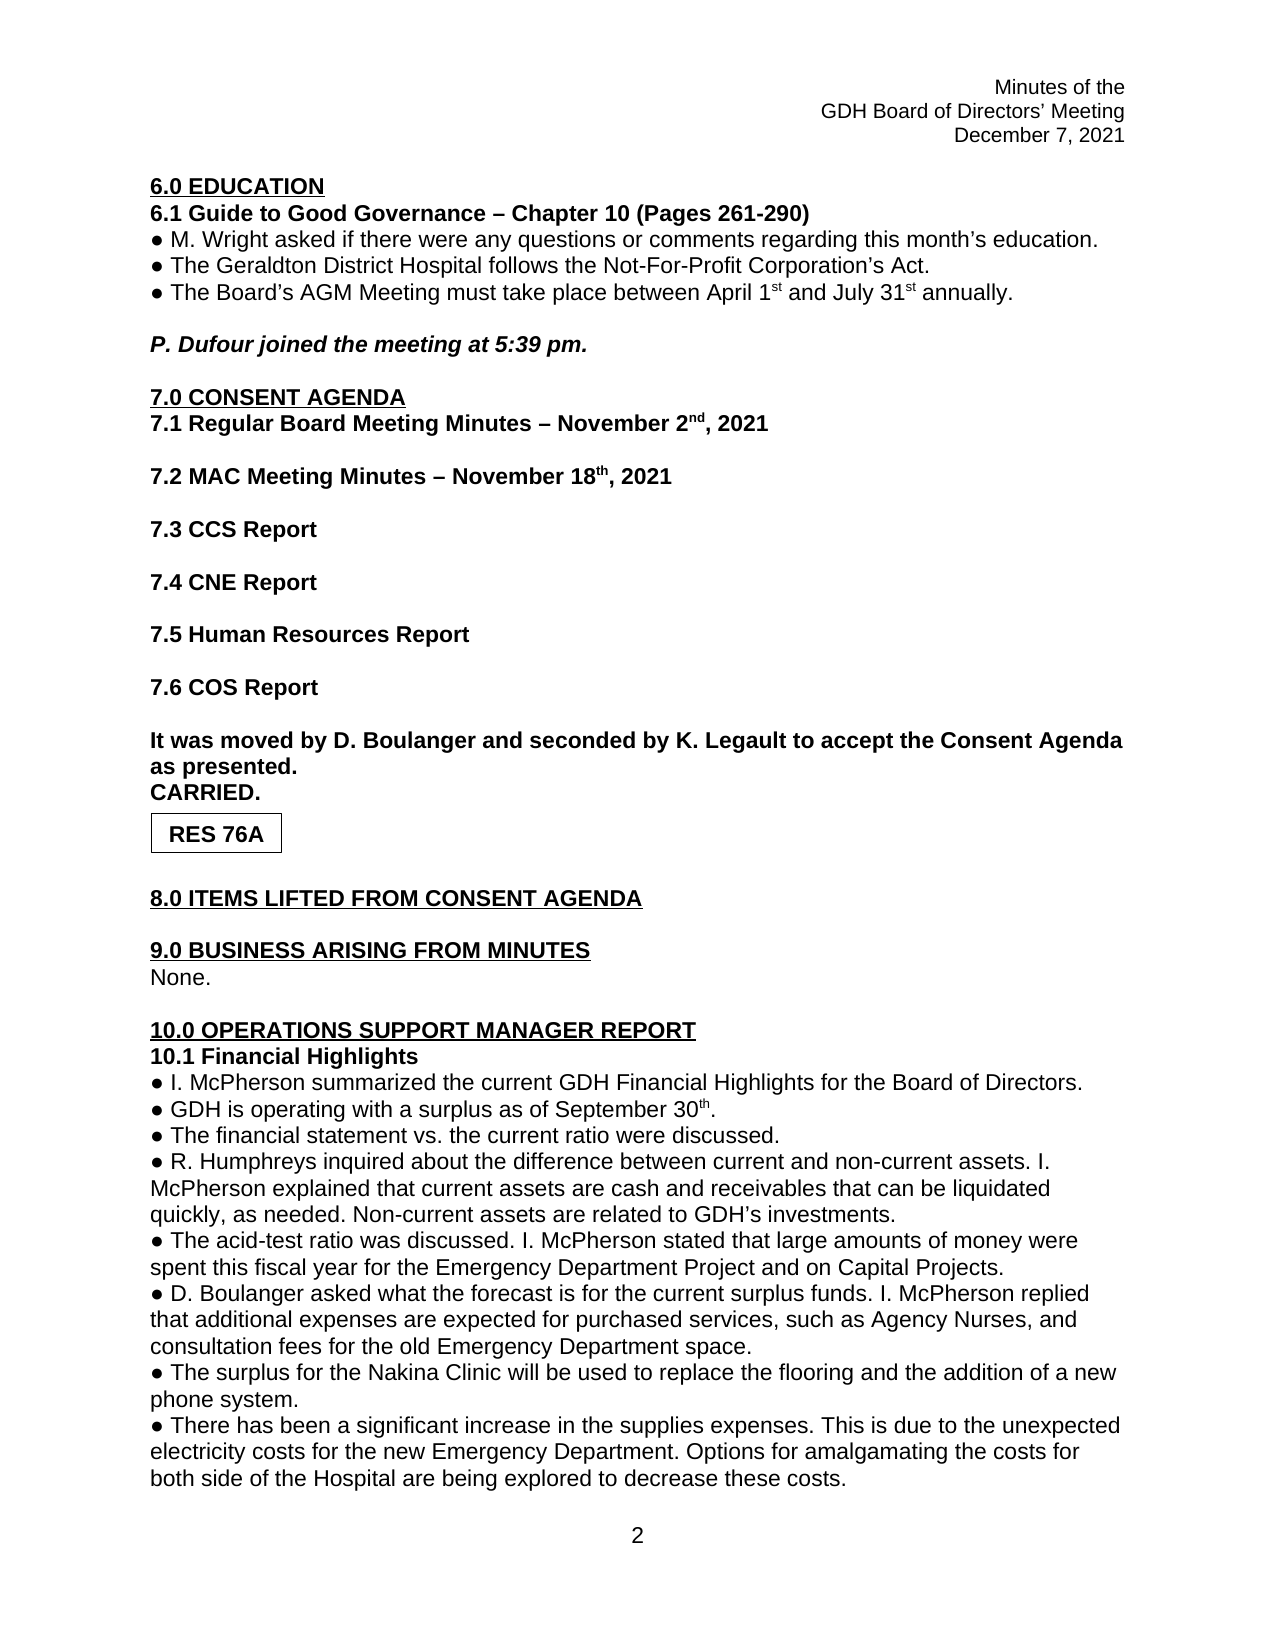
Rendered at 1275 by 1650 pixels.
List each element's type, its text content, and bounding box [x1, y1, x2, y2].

text 10.1 Financial Highlights [150, 1043, 1125, 1069]
text 7.5 Human Resources Report [150, 621, 1125, 648]
text ● The acid-test ratio was discussed. I. McPherson stated that large amounts of money were spent this fiscal year for the Emergency Department Project and on Capital Projects. [150, 1227, 1125, 1280]
text 9.0 BUSINESS ARISING FROM MINUTES [150, 937, 1125, 964]
text ● M. Wright asked if there were any questions or comments regarding this month’s education. [150, 226, 1125, 252]
text ● The surplus for the Nakina Clinic will be used to replace the flooring and the addition of a new phone system. [150, 1359, 1125, 1412]
text ● D. Boulanger asked what the forecast is for the current surplus funds. I. McPherson replied that additional expenses are expected for purchased services, such as Agency Nurses, and consultation fees for the old Emergency Department space. [150, 1280, 1125, 1359]
text 7.1 Regular Board Meeting Minutes – November 2nd, 2021 [150, 410, 1125, 437]
text ● The Geraldton District Hospital follows the Not-For-Profit Corporation’s Act. [150, 252, 1125, 279]
text 6.0 EDUCATION [150, 173, 1125, 199]
text It was moved by D. Boulanger and seconded by K. Legault to accept the Consent Agenda as presented. [150, 727, 1125, 779]
text 8.0 ITEMS LIFTED FROM CONSENT AGENDA [150, 885, 1125, 911]
text ● R. Humphreys inquired about the difference between current and non-current assets. I. McPherson explained that current assets are cash and receivables that can be liquidated quickly, as needed. Non-current assets are related to GDH’s investments. [150, 1148, 1125, 1227]
text P. Dufour joined the meeting at 5:39 pm. [150, 331, 1125, 358]
text ● There has been a significant increase in the supplies expenses. This is due to the unexpected electricity costs for the new Emergency Department. Options for amalgamating the costs for both side of the Hospital are being explored to decrease these costs. [150, 1412, 1125, 1491]
text ● The financial statement vs. the current ratio were discussed. [150, 1122, 1125, 1148]
text 7.6 COS Report [150, 674, 1125, 700]
text None. [150, 964, 1125, 990]
text 6.1 Guide to Good Governance – Chapter 10 (Pages 261-290) [150, 199, 1125, 226]
text 10.0 OPERATIONS SUPPORT MANAGER REPORT [150, 1017, 1125, 1043]
text 7.2 MAC Meeting Minutes – November 18th, 2021 [150, 463, 1125, 489]
text 7.0 CONSENT AGENDA [150, 384, 1125, 410]
text ● The Board’s AGM Meeting must take place between April 1st and July 31st annually. [150, 279, 1125, 305]
text 7.4 CNE Report [150, 568, 1125, 595]
text ● GDH is operating with a surplus as of September 30th. [150, 1096, 1125, 1122]
text 7.3 CCS Report [150, 516, 1125, 542]
text ● I. McPherson summarized the current GDH Financial Highlights for the Board of Directors. [150, 1069, 1125, 1096]
text CARRIED. [150, 779, 1125, 806]
